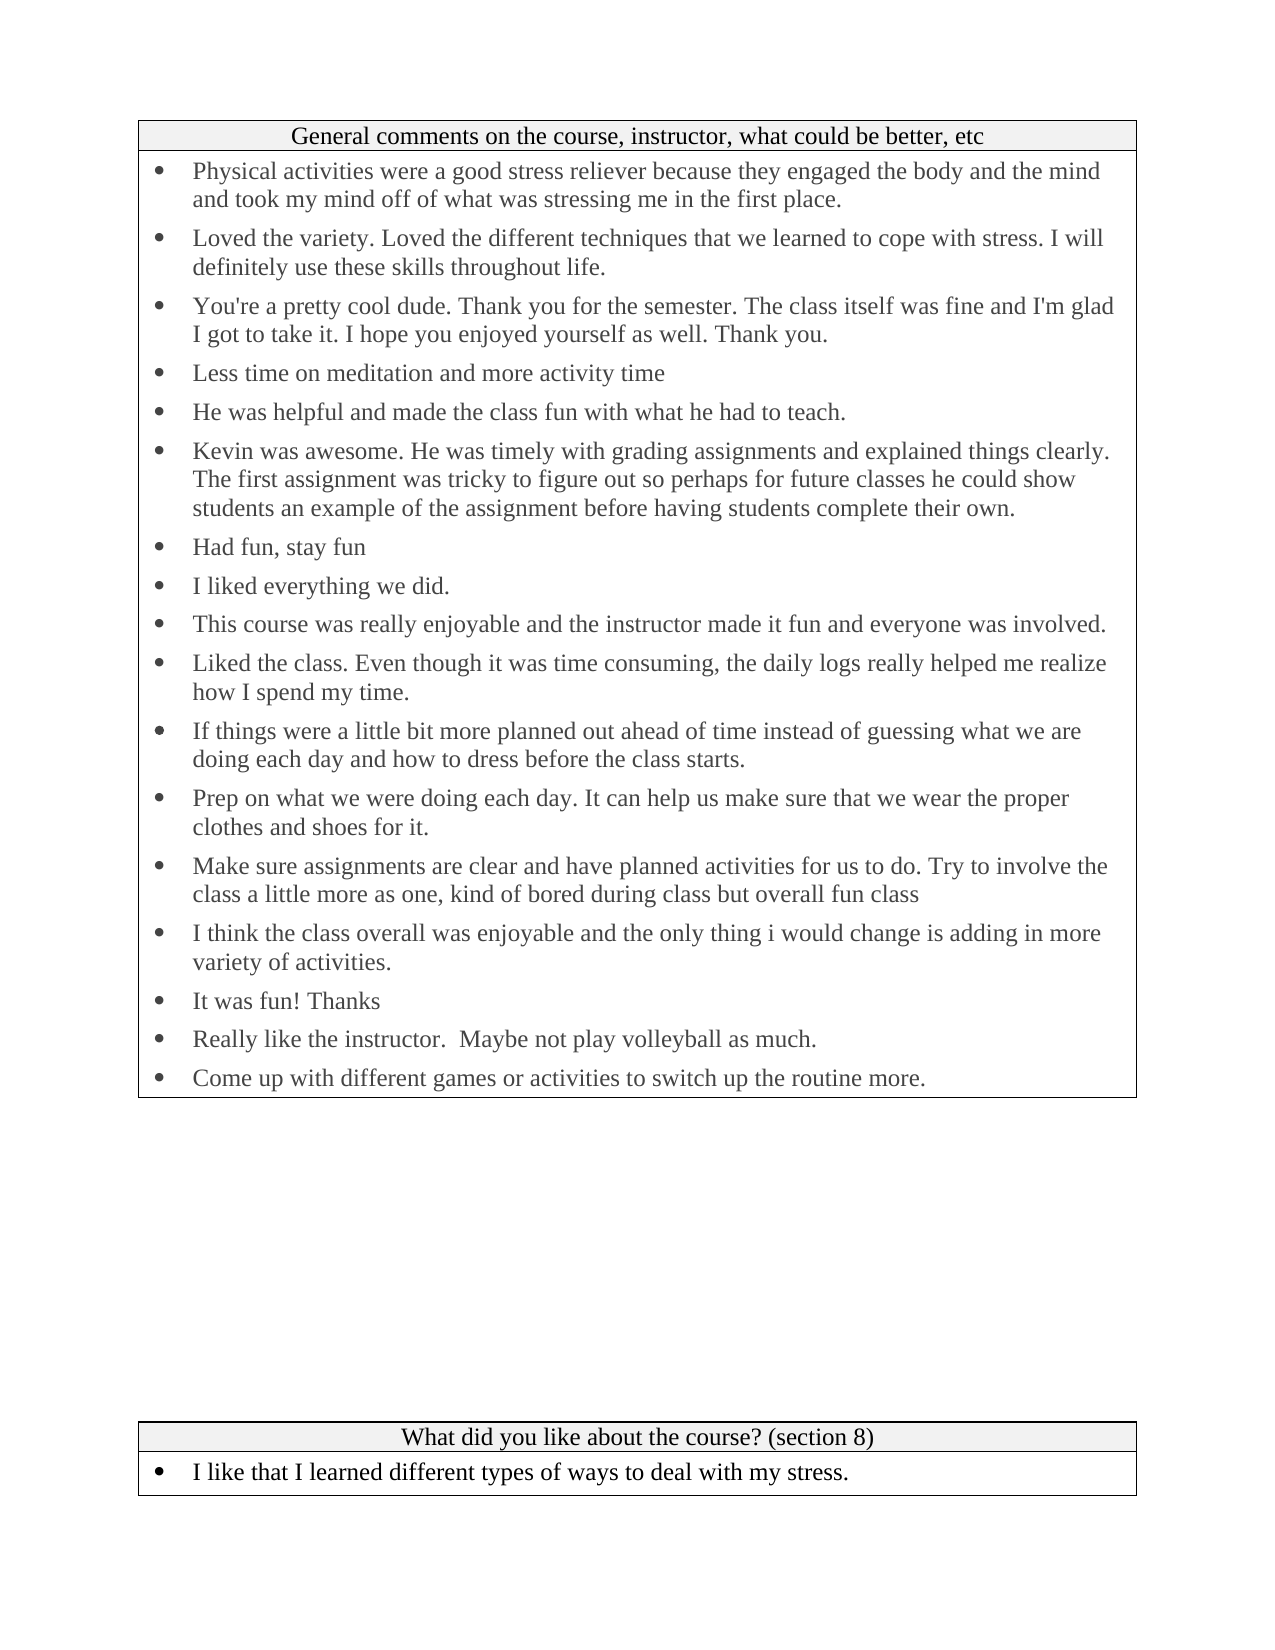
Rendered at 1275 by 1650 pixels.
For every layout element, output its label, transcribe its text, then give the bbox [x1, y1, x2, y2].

table_header General comments on the course, instructor, what could be better, etc [139, 121, 1136, 150]
table_cell [139, 151, 1136, 1097]
table_cell [1125, 1452, 1136, 1495]
table_header What did you like about the course? (section 8) [139, 1423, 1136, 1451]
table_cell [139, 1452, 150, 1495]
